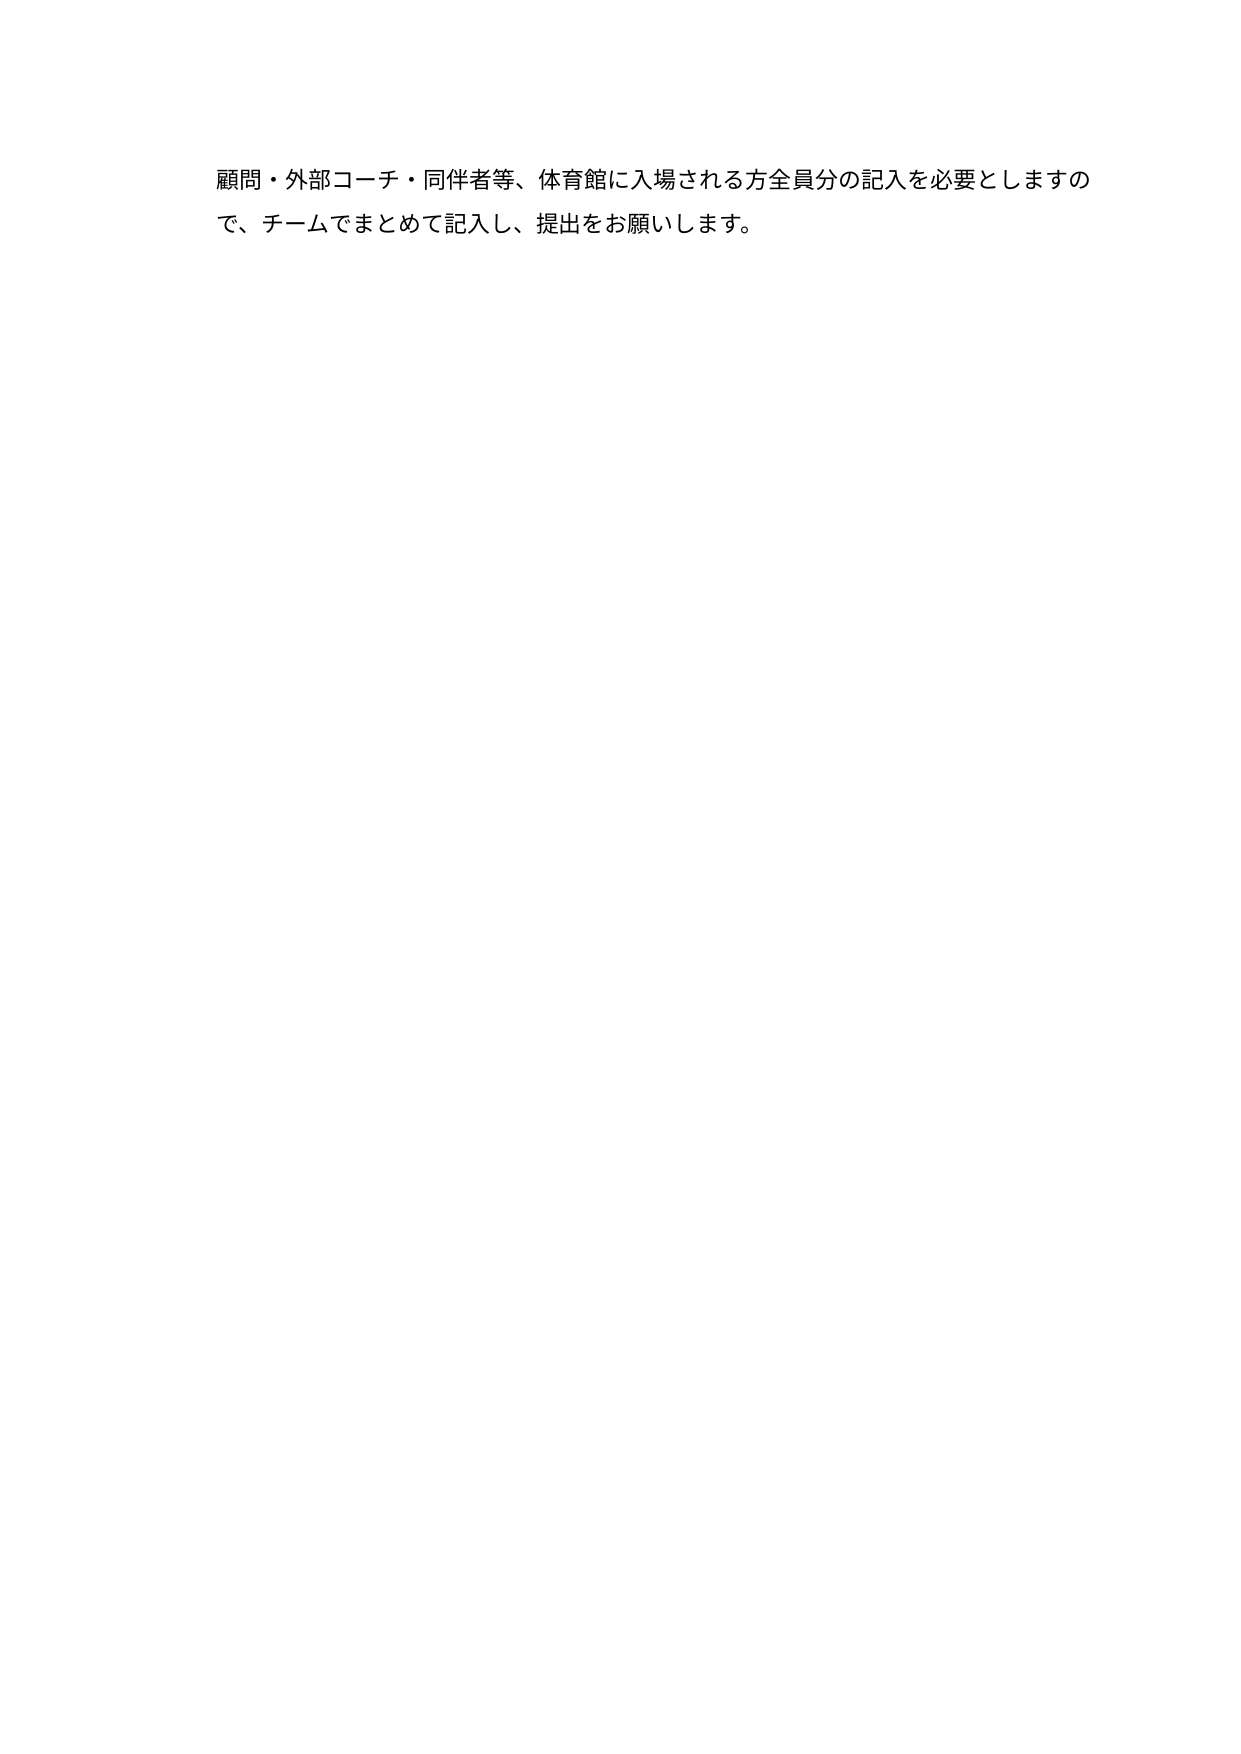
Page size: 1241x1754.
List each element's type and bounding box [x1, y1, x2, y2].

text [148, 156, 1092, 245]
